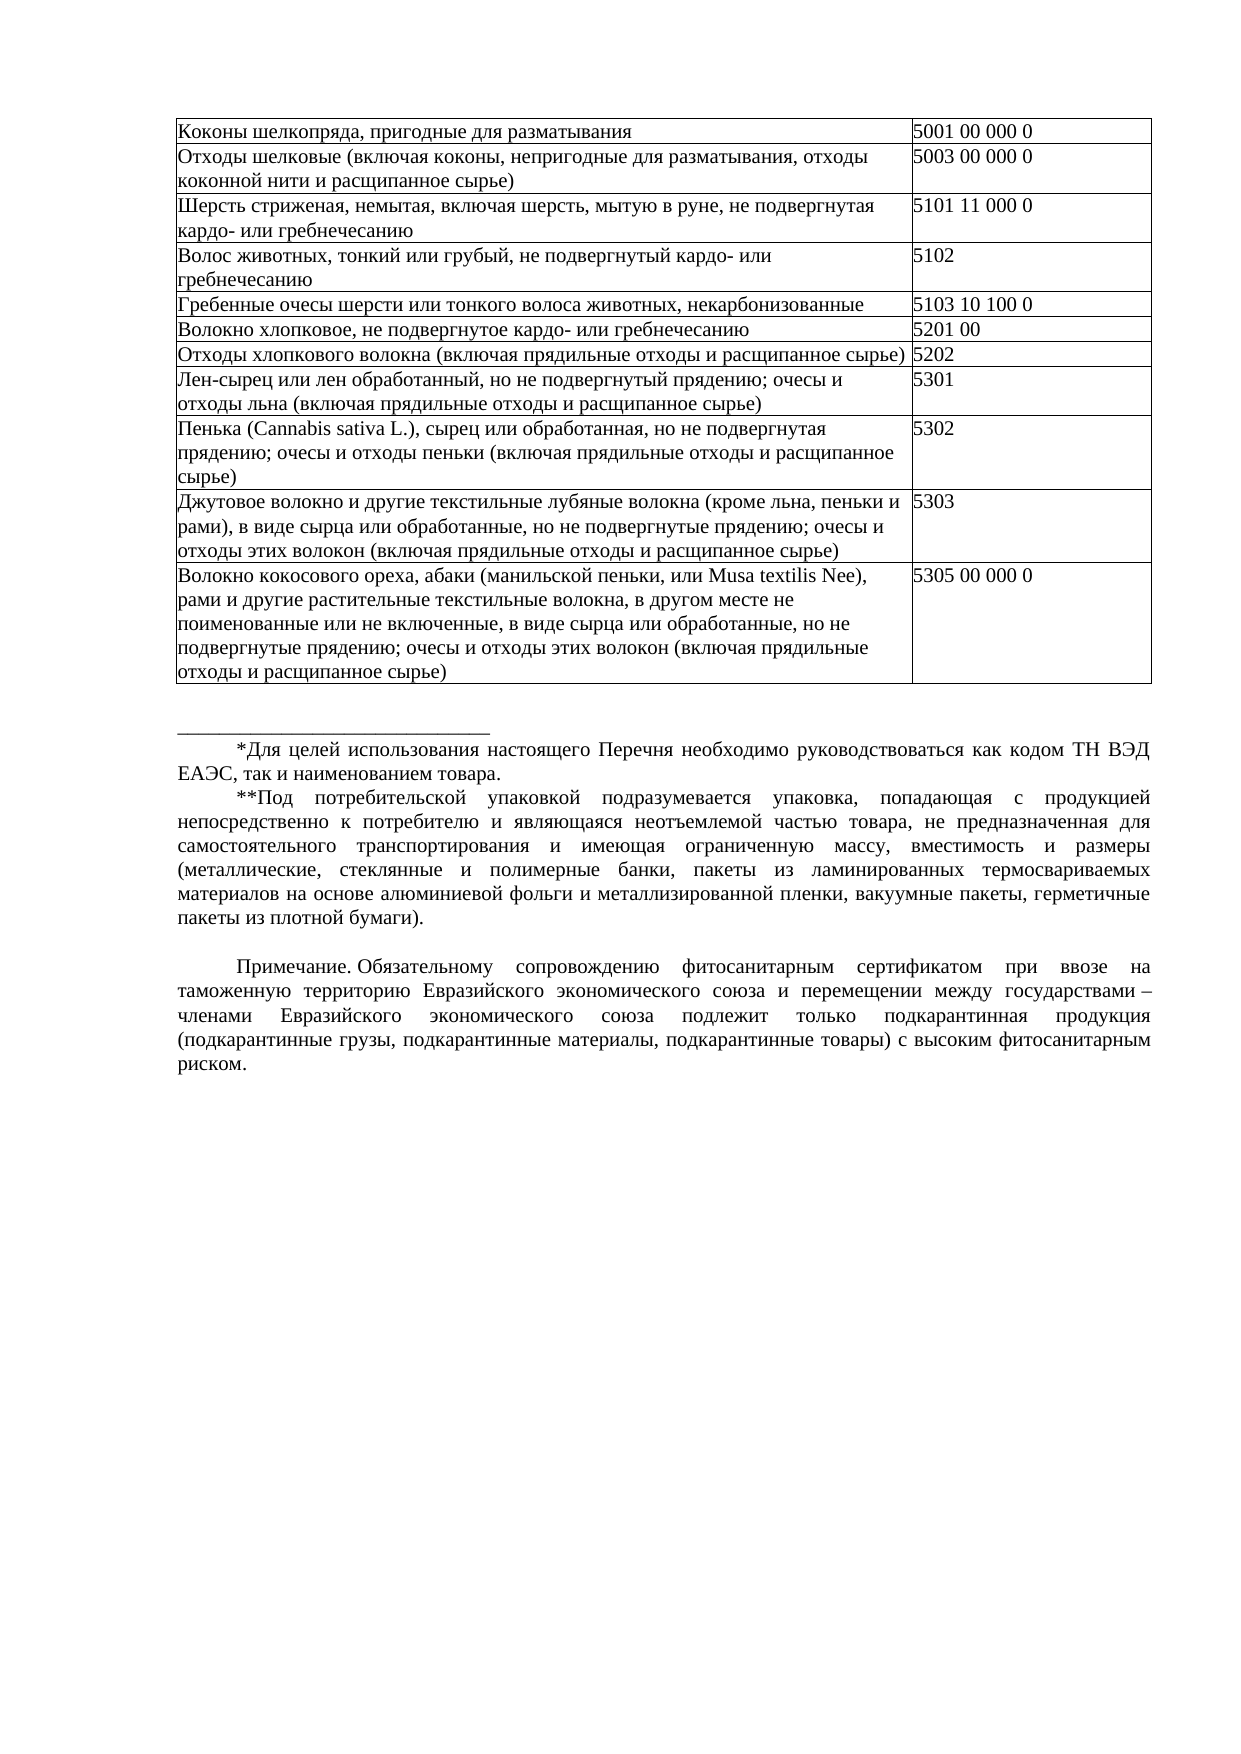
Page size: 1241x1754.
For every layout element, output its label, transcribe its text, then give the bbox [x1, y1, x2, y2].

table_cell 5305 00 000 0 [913, 563, 1151, 683]
table_cell Отходы хлопкового волокна (включая прядильные отходы и расщипанное сырье) [177, 342, 912, 366]
text **Под потребительской упаковкой подразумевается упаковка, попадающая с продукцией непосредственно к потребителю и являющаяся неотъемлемой частью товара, не предназначенная для самостоятельного транспортирования и имеющая ограниченную массу, вместимость и размеры (металлические, стеклянные и полимерные банки, пакеты из ламинированных термосвариваемых материалов на основе алюминиевой фольги и металлизированной пленки, вакуумные пакеты, герметичные пакеты из плотной бумаги). [177, 785, 1152, 929]
table_cell 5102 [913, 243, 1151, 291]
table_cell 5302 [913, 416, 1151, 488]
table_cell Шерсть стриженая, немытая, включая шерсть, мытую в руне, не подвергнутая кардо- или гребнечесанию [177, 194, 912, 242]
table_cell 5301 [913, 367, 1151, 415]
table_cell 5001 00 000 0 [913, 119, 1151, 143]
table_cell 5303 [913, 490, 1151, 562]
table_cell Волос животных, тонкий или грубый, не подвергнутый кардо- или гребнечесанию [177, 243, 912, 291]
table_cell Отходы шелковые (включая коконы, непригодные для разматывания, отходы коконной нити и расщипанное сырье) [177, 144, 912, 192]
table_cell 5003 00 000 0 [913, 144, 1151, 192]
text ______________________________ [177, 713, 1152, 737]
table_cell Лен-сырец или лен обработанный, но не подвергнутый прядению; очесы и отходы льна (включая прядильные отходы и расщипанное сырье) [177, 367, 912, 415]
table_cell 5103 10 100 0 [913, 292, 1151, 316]
text *Для целей использования настоящего Перечня необходимо руководствоваться как кодом ТН ВЭД ЕАЭС, так и наименованием товара. [177, 737, 1152, 785]
table_cell Гребенные очесы шерсти или тонкого волоса животных, некарбонизованные [177, 292, 912, 316]
table_cell 5201 00 [913, 317, 1151, 341]
table_cell Пенька (Cannabis sativa L.), сырец или обработанная, но не подвергнутая прядению; очесы и отходы пеньки (включая прядильные отходы и расщипанное сырье) [177, 416, 912, 488]
table_cell Джутовое волокно и другие текстильные лубяные волокна (кроме льна, пеньки и рами), в виде сырца или обработанные, но не подвергнутые прядению; очесы и отходы этих волокон (включая прядильные отходы и расщипанное сырье) [177, 490, 912, 562]
text Примечание. Обязательному сопровождению фитосанитарным сертификатом при ввозе на таможенную территорию Евразийского экономического союза и перемещении между государствами – членами Евразийского экономического союза подлежит только подкарантинная продукция (подкарантинные грузы, подкарантинные материалы, подкарантинные товары) с высоким фитосанитарным риском. [177, 954, 1152, 1075]
table_cell Коконы шелкопряда, пригодные для разматывания [177, 119, 912, 143]
table_cell 5202 [913, 342, 1151, 366]
table_cell Волокно кокосового ореха, абаки (манильской пеньки, или Musa textilis Nee), рами и другие растительные текстильные волокна, в другом месте не поименованные или не включенные, в виде сырца или обработанные, но не подвергнутые прядению; очесы и отходы этих волокон (включая прядильные отходы и расщипанное сырье) [177, 563, 912, 683]
table_cell 5101 11 000 0 [913, 194, 1151, 242]
table_cell Волокно хлопковое, не подвергнутое кардо- или гребнечесанию [177, 317, 912, 341]
